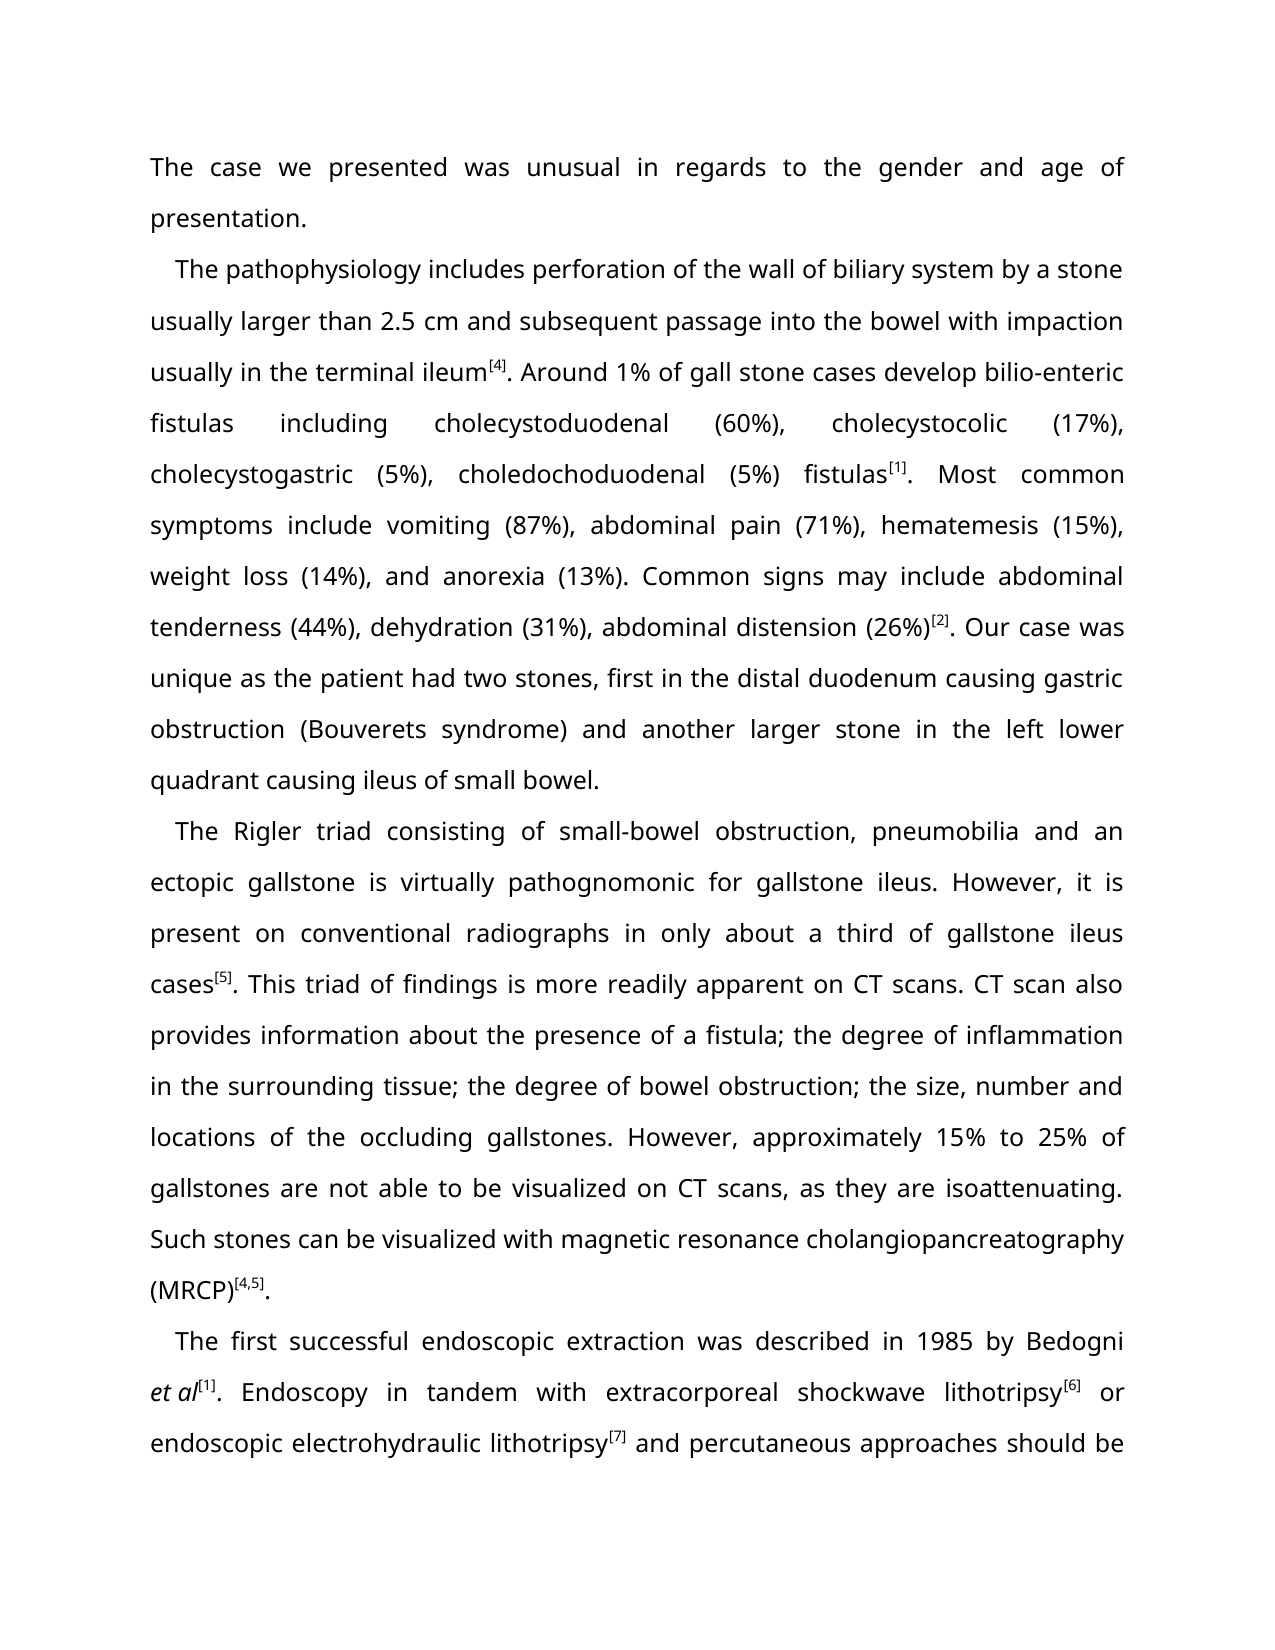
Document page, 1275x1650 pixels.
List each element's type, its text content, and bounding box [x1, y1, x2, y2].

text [150, 1324, 1125, 1460]
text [150, 150, 1125, 235]
text The pathophysiology includes perforation of the wall of biliary system by a stone usually larger than 2.5 cm and subsequent passage into the bowel with impaction usually in the terminal ileum[4]. Around 1% of gall stone cases develop bilio-enteric fistulas including cholecystoduodenal (60%), cholecystocolic (17%), cholecystogastric (5%), choledochoduodenal (5%) fistulas[1]. Most common symptoms include vomiting (87%), abdominal pain (71%), hematemesis (15%), weight loss (14%), and anorexia (13%). Common signs may include abdominal tenderness (44%), dehydration (31%), abdominal distension (26%)[2]. Our case was unique as the patient had two stones, first in the distal duodenum causing gastric obstruction (Bouverets syndrome) and another larger stone in the left lower quadrant causing ileus of small bowel. [150, 252, 1125, 797]
text The Rigler triad consisting of small-bowel obstruction, pneumobilia and an ectopic gallstone is virtually pathognomonic for gallstone ileus. However, it is present on conventional radiographs in only about a third of gallstone ileus cases[5]. This triad of findings is more readily apparent on CT scans. CT scan also provides information about the presence of a fistula; the degree of inflammation in the surrounding tissue; the degree of bowel obstruction; the size, number and locations of the occluding gallstones. However, approximately 15% to 25% of gallstones are not able to be visualized on CT scans, as they are isoattenuating. Such stones can be visualized with magnetic resonance cholangiopancreatography (MRCP)[4,5]. [150, 813, 1125, 1307]
